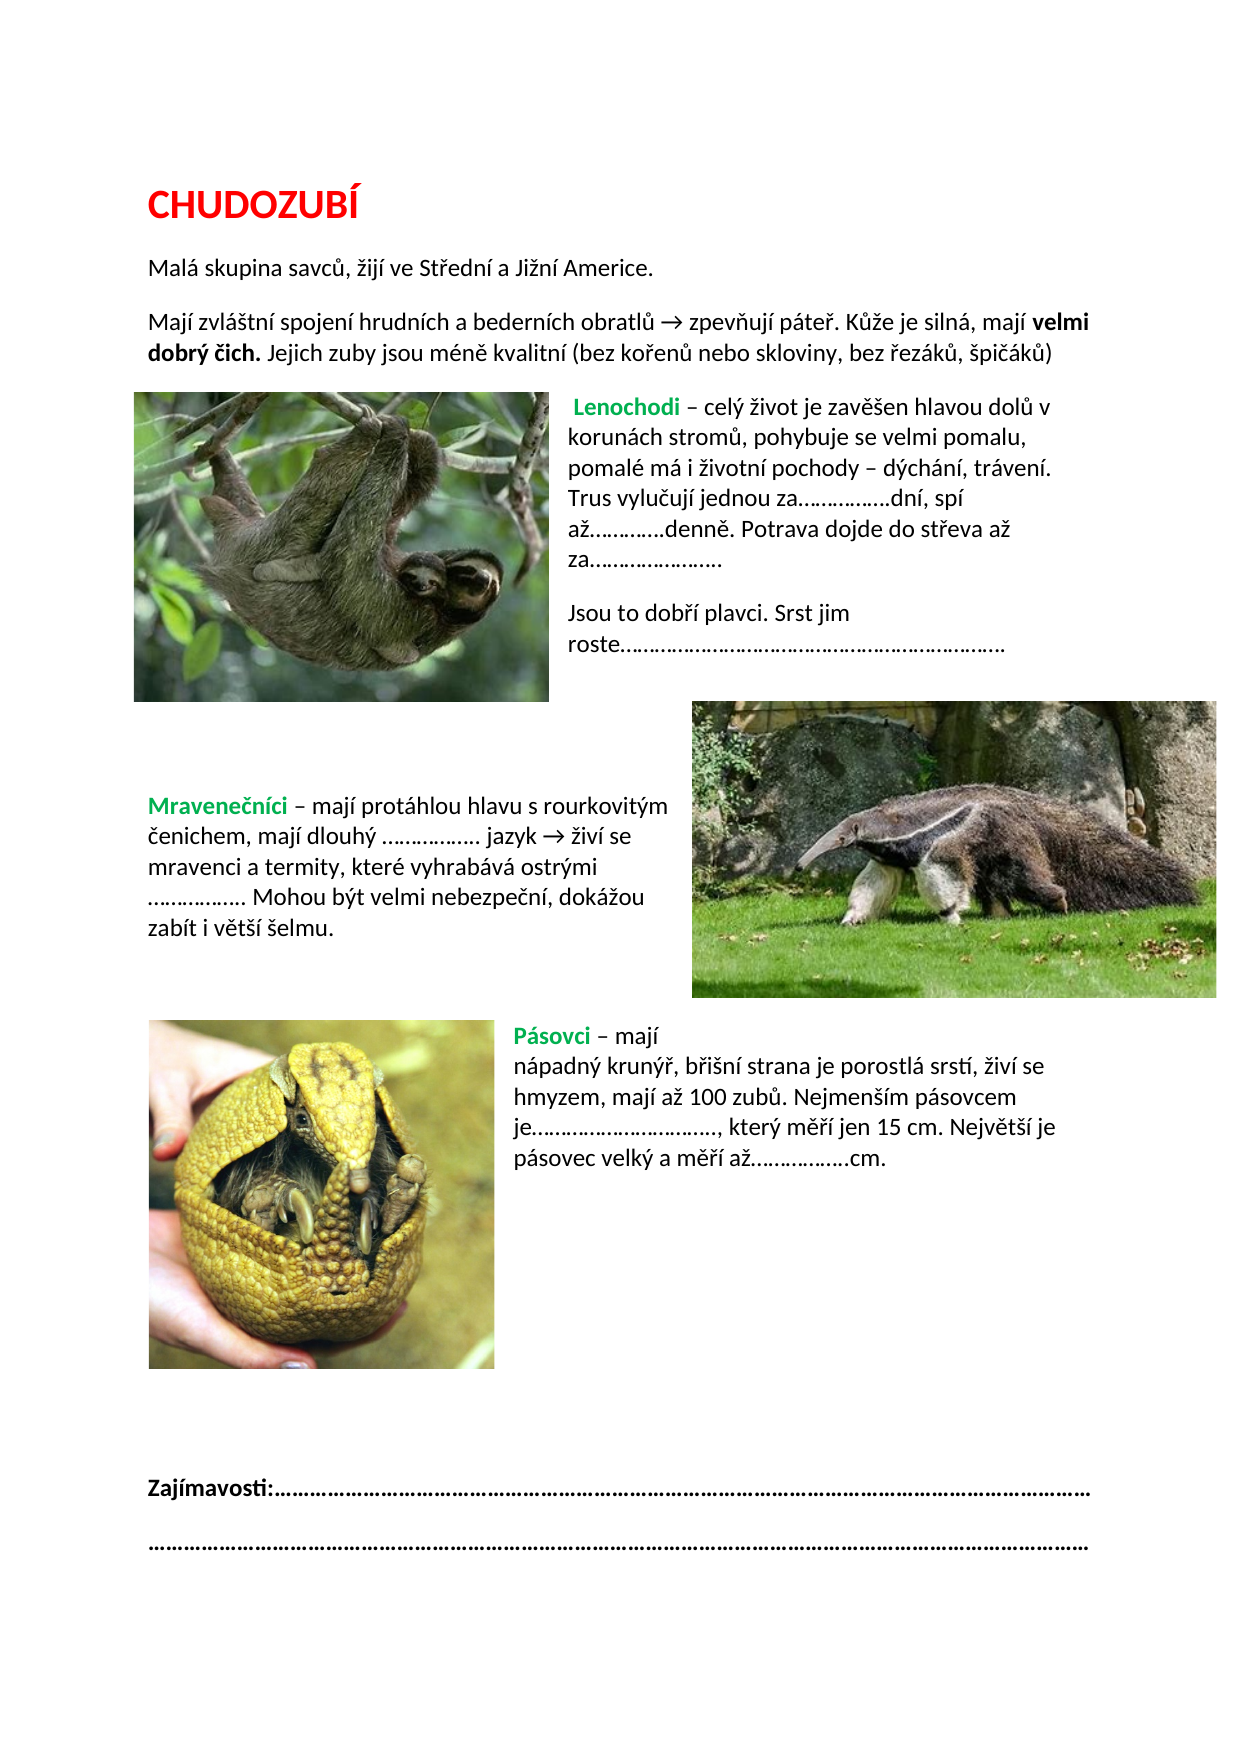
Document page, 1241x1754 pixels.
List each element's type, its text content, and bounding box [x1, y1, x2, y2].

text Lenochodi – celý život je zavěšen hlavou dolů v korunách stromů, pohybuje se velmi pomalu, pomalé má i životní pochody – dýchání, trávení. Trus vylučují jednou za…………….dní, spí až………….denně. Potrava dojde do střeva až za………………….. [148, 391, 1093, 574]
text Mravenečníci – mají protáhlou hlavu s rourkovitým čenichem, mají dlouhý …………….. jazyk → živí se mravenci a termity, které vyhrabává ostrými …………….. Mohou být velmi nebezpeční, dokážou zabít i větší šelmu. [148, 790, 692, 942]
text Zajímavosti:………………………………………………………………………………………………………………………… [148, 1473, 1093, 1503]
text Mají zvláštní spojení hrudních a bederních obratlů → zpevňují páteř. Kůže je silná, mají velmi dobrý čich. Jejich zuby jsou méně kvalitní (bez kořenů nebo skloviny, bez řezáků, špičáků) [148, 306, 1093, 367]
picture [147, 1020, 495, 1367]
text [148, 1527, 1093, 1557]
text Pásovci – mají nápadný krunýř, břišní strana je porostlá srstí, živí se hmyzem, mají až 100 zubů. Nejmenším pásovcem je………………………….., který měří jen 15 cm. Největší je pásovec velký a měří až……………..cm. [495, 1020, 1093, 1172]
picture [692, 701, 1217, 998]
text CHUDOZUBÍ [148, 148, 1093, 229]
picture [133, 392, 549, 702]
text Jsou to dobří plavci. Srst jim roste…………………………………………………………. [549, 597, 1093, 658]
text Malá skupina savců, žijí ve Střední a Jižní Americe. [148, 252, 1093, 283]
